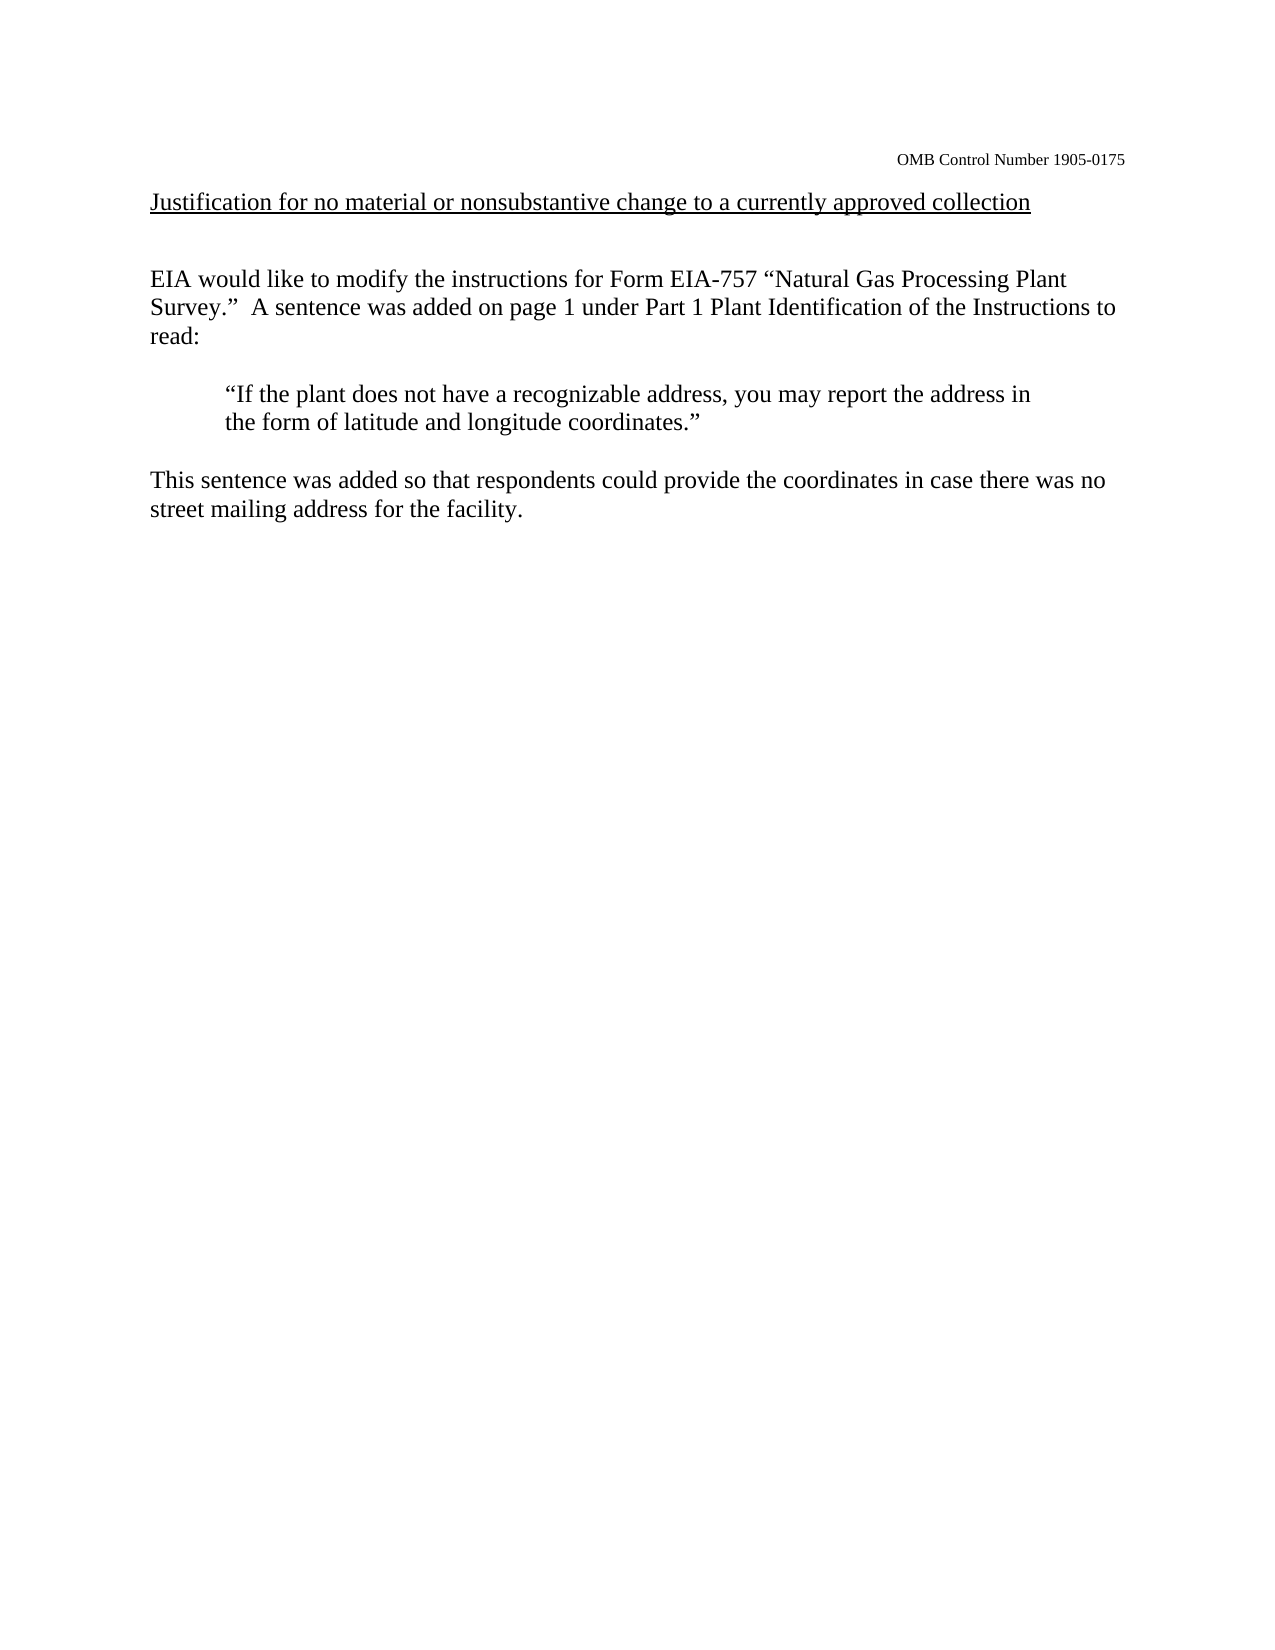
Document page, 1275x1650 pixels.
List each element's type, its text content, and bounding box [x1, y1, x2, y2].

text “If the plant does not have a recognizable address, you may report the address in the form of latitude and longitude coordinates.” [225, 379, 1050, 436]
text OMB Control Number 1905-0175 [150, 150, 1125, 169]
text This sentence was added so that respondents could provide the coordinates in case there was no street mailing address for the facility. [150, 465, 1125, 522]
text Justification for no material or nonsubstantive change to a currently approved collection [150, 187, 1125, 216]
text EIA would like to modify the instructions for Form EIA-757 “Natural Gas Processing Plant Survey.” A sentence was added on page 1 under Part 1 Plant Identification of the Instructions to read: [150, 264, 1125, 350]
